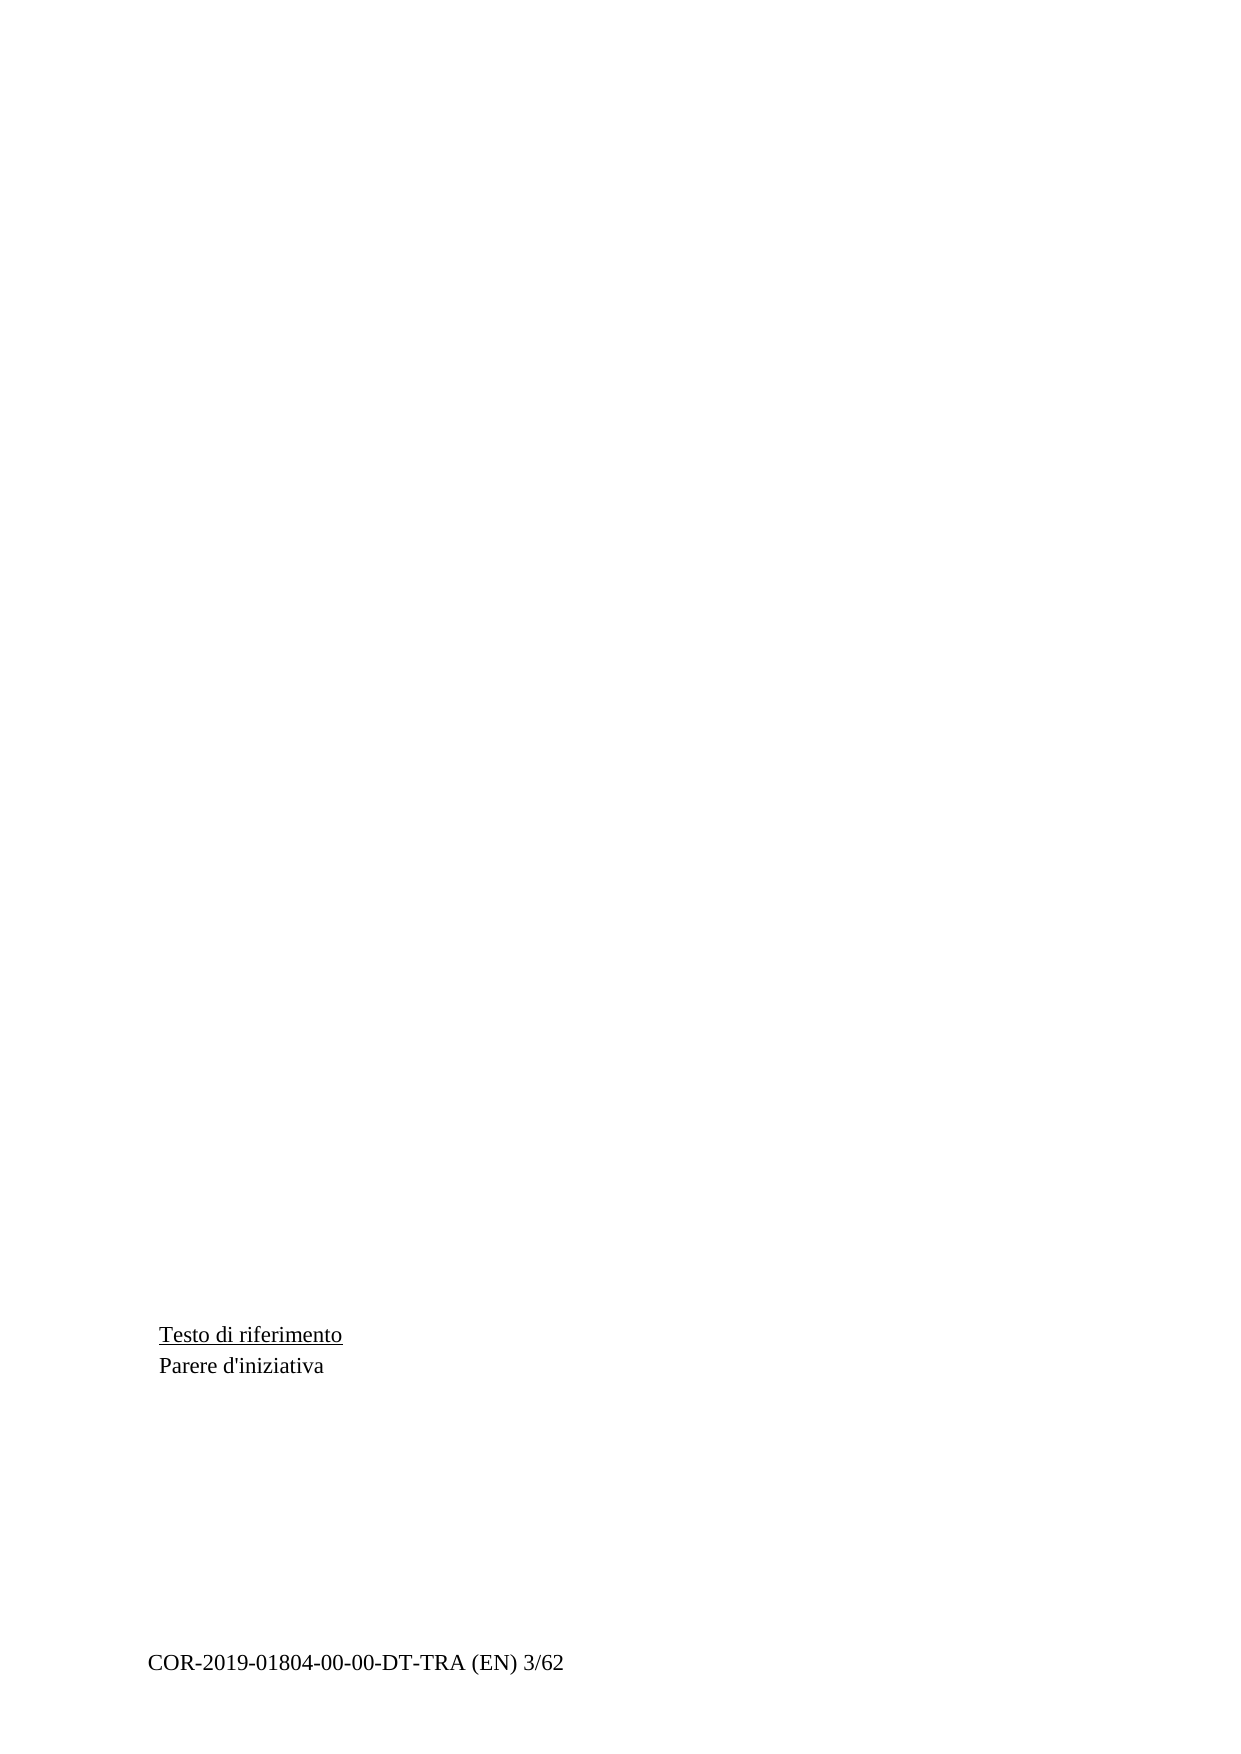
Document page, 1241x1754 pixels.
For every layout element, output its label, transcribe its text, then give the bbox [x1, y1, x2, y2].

table_header Testo di riferimento Parere d'iniziativa [148, 148, 1115, 1447]
